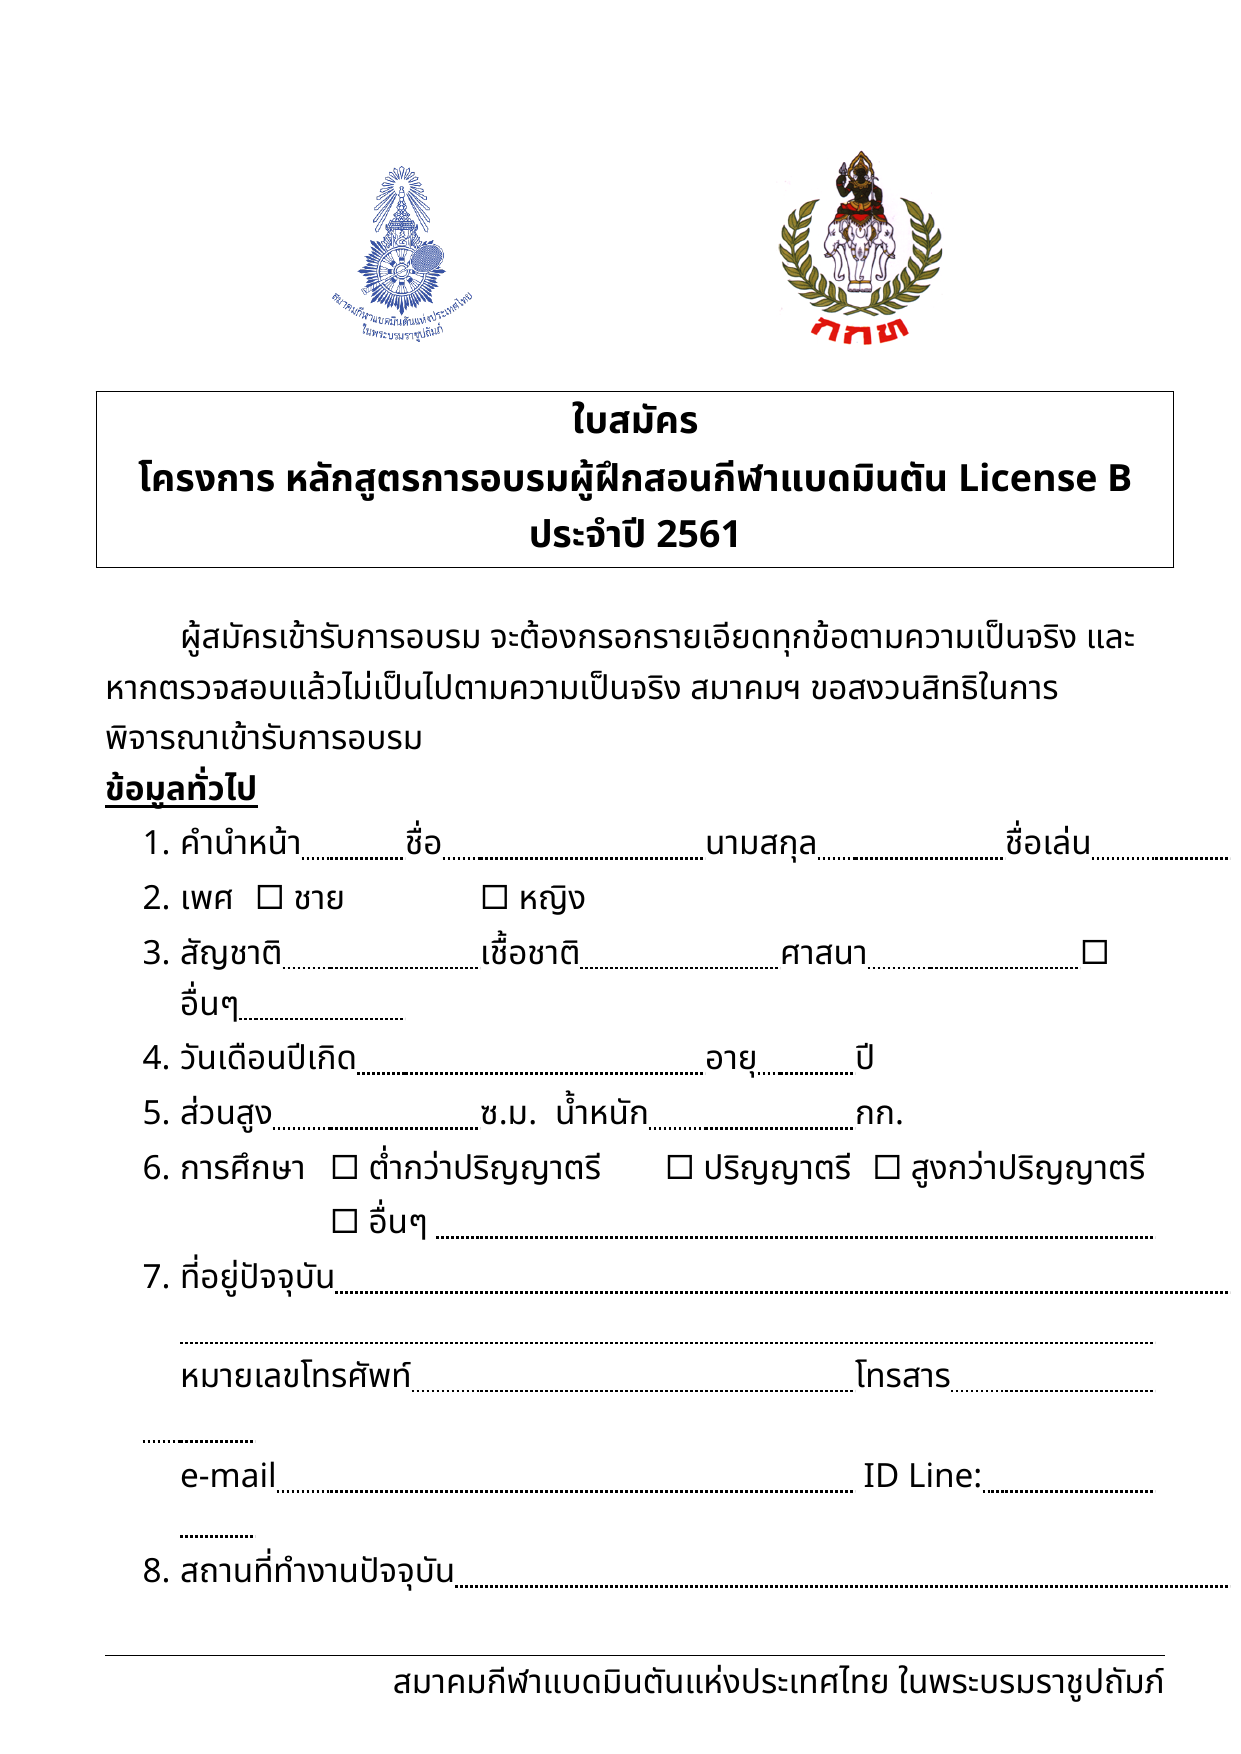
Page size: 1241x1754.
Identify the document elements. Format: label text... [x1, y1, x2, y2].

list สถานที่ทำงานปัจจุบัน [142, 1547, 1165, 1597]
picture [776, 150, 944, 346]
text e-mail ID Line: [180, 1452, 1165, 1543]
text ใบสมัคร [97, 392, 1173, 448]
text โครงการ หลักสูตรการอบรมผู้ฝึกสอนกีฬาแบดมินตัน License B ประจำปี 2561 [97, 448, 1173, 567]
list เพศ ชาย หญิง [142, 874, 1165, 924]
list ส่วนสูง ซ.ม. น้ำหนัก กก. [142, 1089, 1165, 1139]
list ที่อยู่ปัจจุบัน [142, 1253, 1165, 1304]
text ผู้สมัครเข้ารับการอบรม จะต้องกรอกรายเอียดทุกข้อตามความเป็นจริง และหากตรวจสอบแล้วไม่เป็นไปตามความเป็นจริง สมาคมฯ ขอสงวนสิทธิในการพิจารณาเข้ารับการอบรม [105, 613, 1165, 764]
picture [326, 166, 478, 346]
text อื่นๆ [255, 1198, 1165, 1249]
list การศึกษา ต่ำกว่าปริญญาตรี ปริญญาตรี สูงกว่าปริญญาตรี [142, 1144, 1165, 1194]
list คำนำหน้า ชื่อ นามสกุล ชื่อเล่น [142, 819, 1165, 870]
list วันเดือนปีเกิด อายุ ปี [142, 1034, 1165, 1085]
text หมายเลขโทรศัพท์ โทรสาร [142, 1352, 1165, 1448]
list สัญชาติ เชื้อชาติ ศาสนา อื่นๆ [142, 929, 1165, 1030]
text ข้อมูลทั่วไป [105, 764, 1165, 815]
